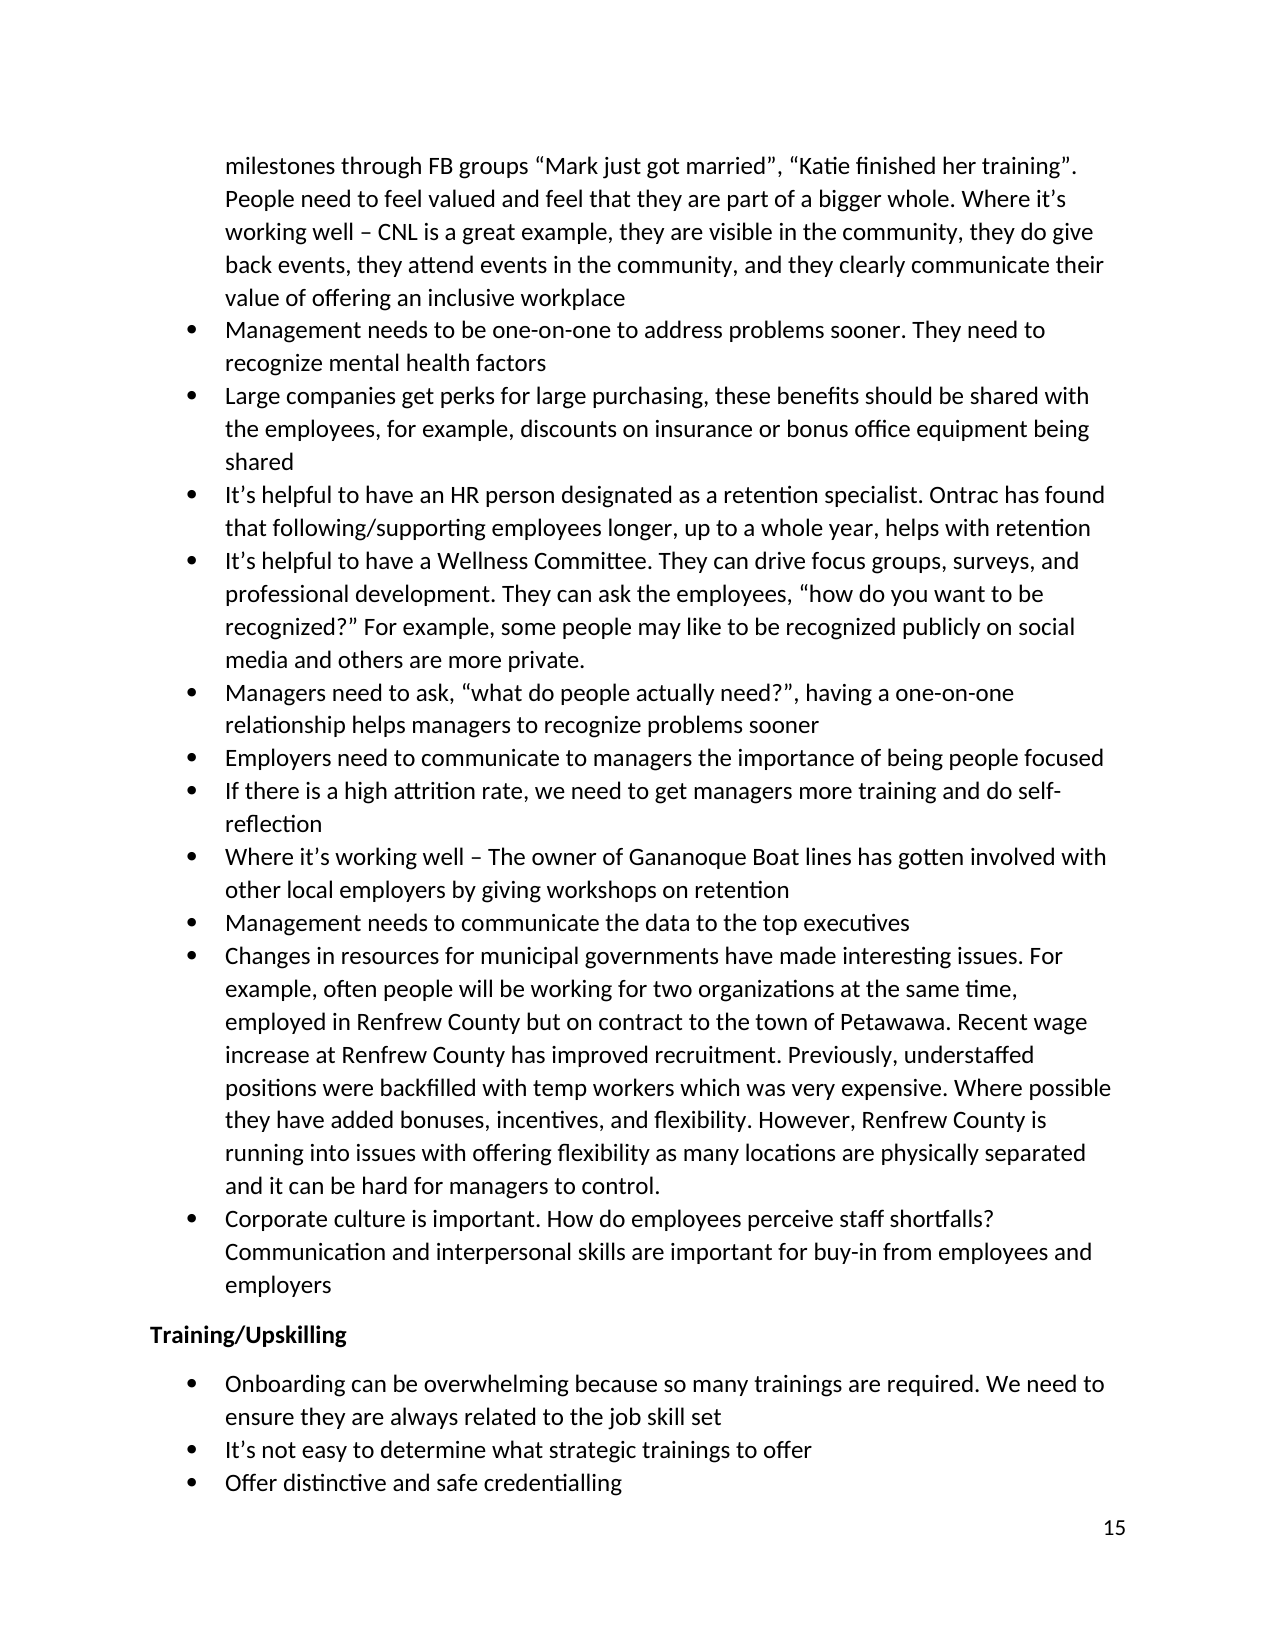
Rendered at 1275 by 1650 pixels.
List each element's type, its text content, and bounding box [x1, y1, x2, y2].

list Employers need to communicate to managers the importance of being people focused [187, 742, 1125, 773]
list Management needs to communicate the data to the top executives [187, 907, 1125, 938]
list Management needs to be one-on-one to address problems sooner. They need to recognize mental health factors [187, 314, 1125, 378]
list Offer distinctive and safe credentialling [187, 1467, 1125, 1498]
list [187, 150, 1125, 312]
list It’s helpful to have a Wellness Committee. They can drive focus groups, surveys, and professional development. They can ask the employees, “how do you want to be recognized?” For example, some people may like to be recognized publicly on social media and others are more private. [187, 545, 1125, 674]
list If there is a high attrition rate, we need to get managers more training and do self-reflection [187, 775, 1125, 839]
list Changes in resources for municipal governments have made interesting issues. For example, often people will be working for two organizations at the same time, employed in Renfrew County but on contract to the town of Petawawa. Recent wage increase at Renfrew County has improved recruitment. Previously, understaffed positions were backfilled with temp workers which was very expensive. Where possible they have added bonuses, incentives, and flexibility. However, Renfrew County is running into issues with offering flexibility as many locations are physically separated and it can be hard for managers to control. [187, 940, 1125, 1201]
list Managers need to ask, “what do people actually need?”, having a one-on-one relationship helps managers to recognize problems sooner [187, 677, 1125, 740]
list Large companies get perks for large purchasing, these benefits should be shared with the employees, for example, discounts on insurance or bonus office equipment being shared [187, 380, 1125, 477]
text Training/Upskilling [150, 1319, 1125, 1349]
list Onboarding can be overwhelming because so many trainings are required. We need to ensure they are always related to the job skill set [187, 1368, 1125, 1432]
list It’s helpful to have an HR person designated as a retention specialist. Ontrac has found that following/supporting employees longer, up to a whole year, helps with retention [187, 479, 1125, 543]
list Where it’s working well – The owner of Gananoque Boat lines has gotten involved with other local employers by giving workshops on retention [187, 841, 1125, 905]
list Corporate culture is important. How do employees perceive staff shortfalls? Communication and interpersonal skills are important for buy-in from employees and employers [187, 1203, 1125, 1300]
list It’s not easy to determine what strategic trainings to offer [187, 1434, 1125, 1465]
